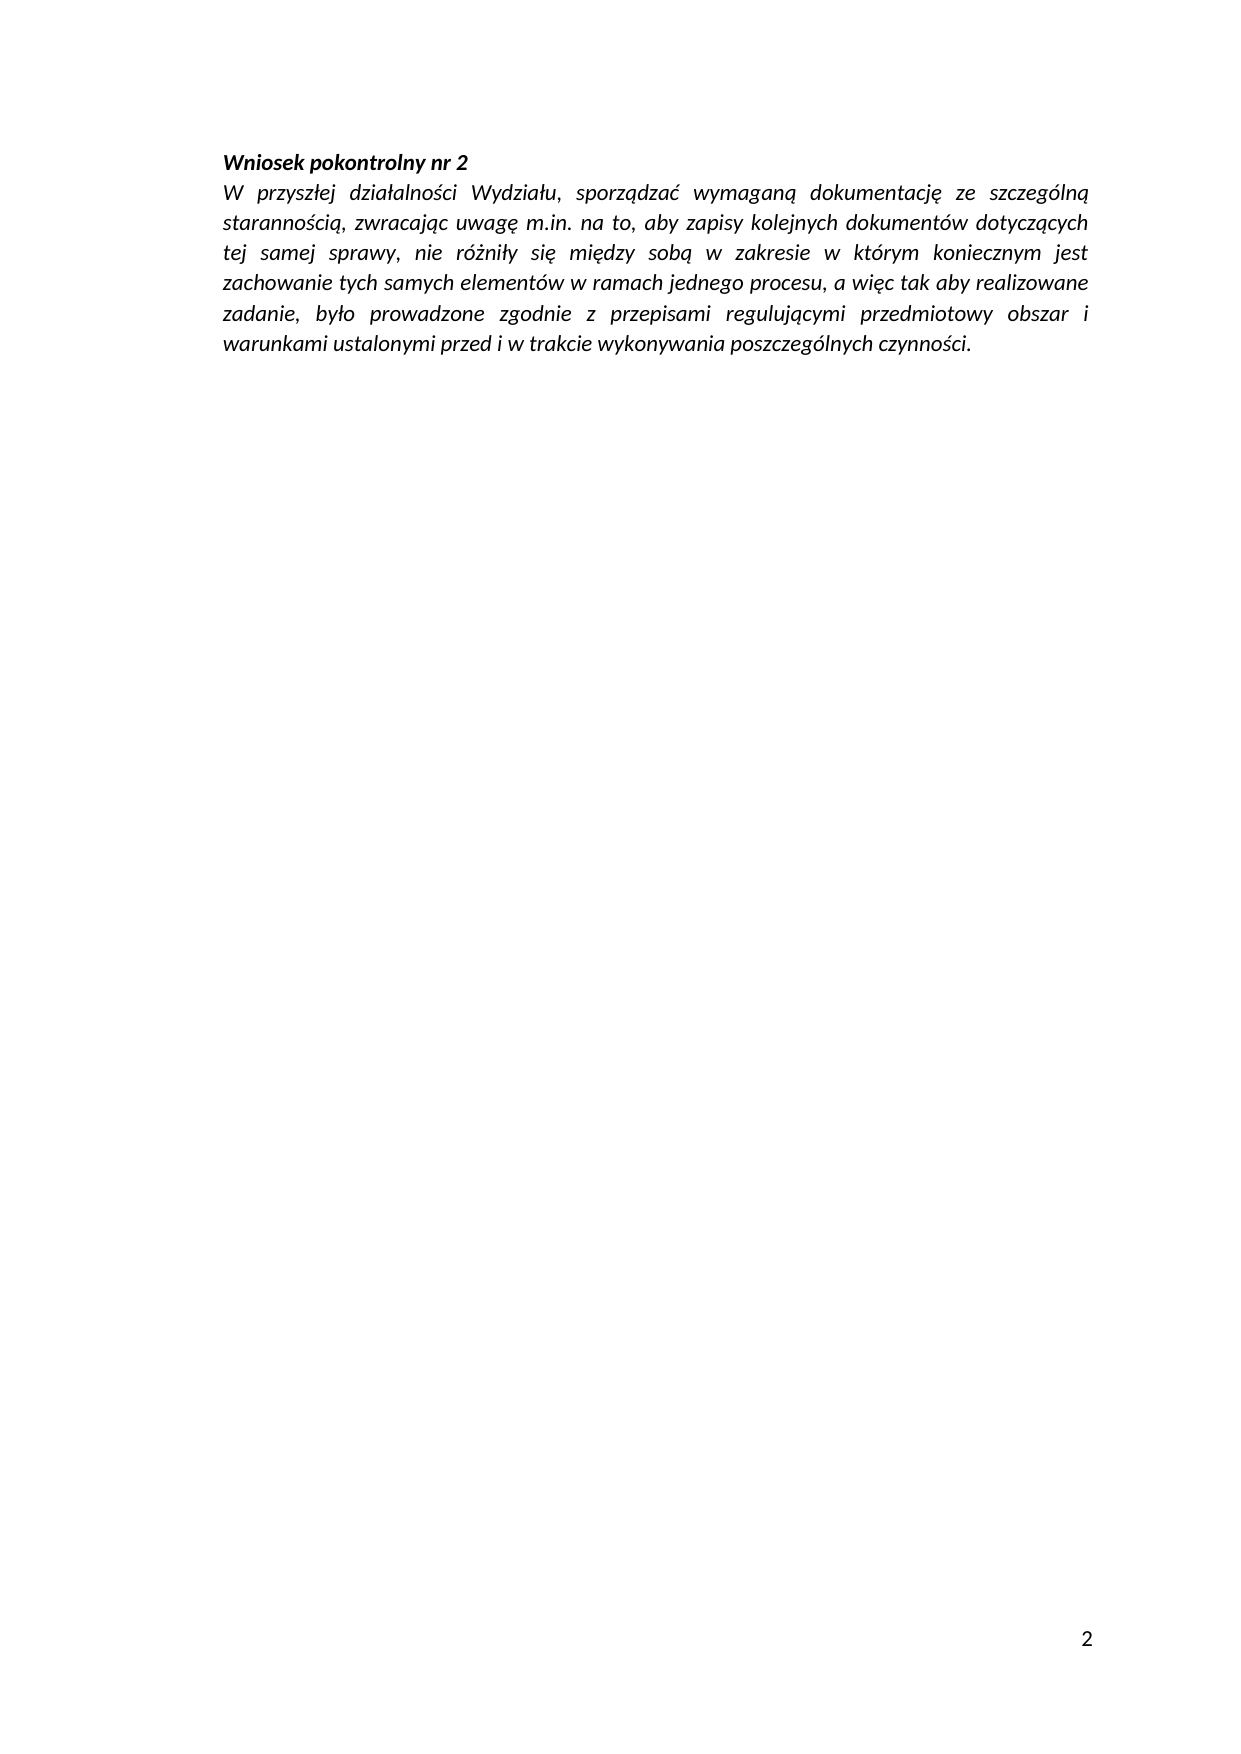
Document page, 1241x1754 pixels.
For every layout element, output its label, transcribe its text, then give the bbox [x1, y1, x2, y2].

list W przyszłej działalności Wydziału, sporządzać wymaganą dokumentację ze szczególną starannością, zwracając uwagę m.in. na to, aby zapisy kolejnych dokumentów dotyczących tej samej sprawy, nie różniły się między sobą w zakresie w którym koniecznym jest zachowanie tych samych elementów w ramach jednego procesu, a więc tak aby realizowane zadanie, było prowadzone zgodnie z przepisami regulującymi przedmiotowy obszar i warunkami ustalonymi przed i w trakcie wykonywania poszczególnych czynności. [223, 178, 1093, 357]
list Wniosek pokontrolny nr 2 [223, 148, 1093, 176]
